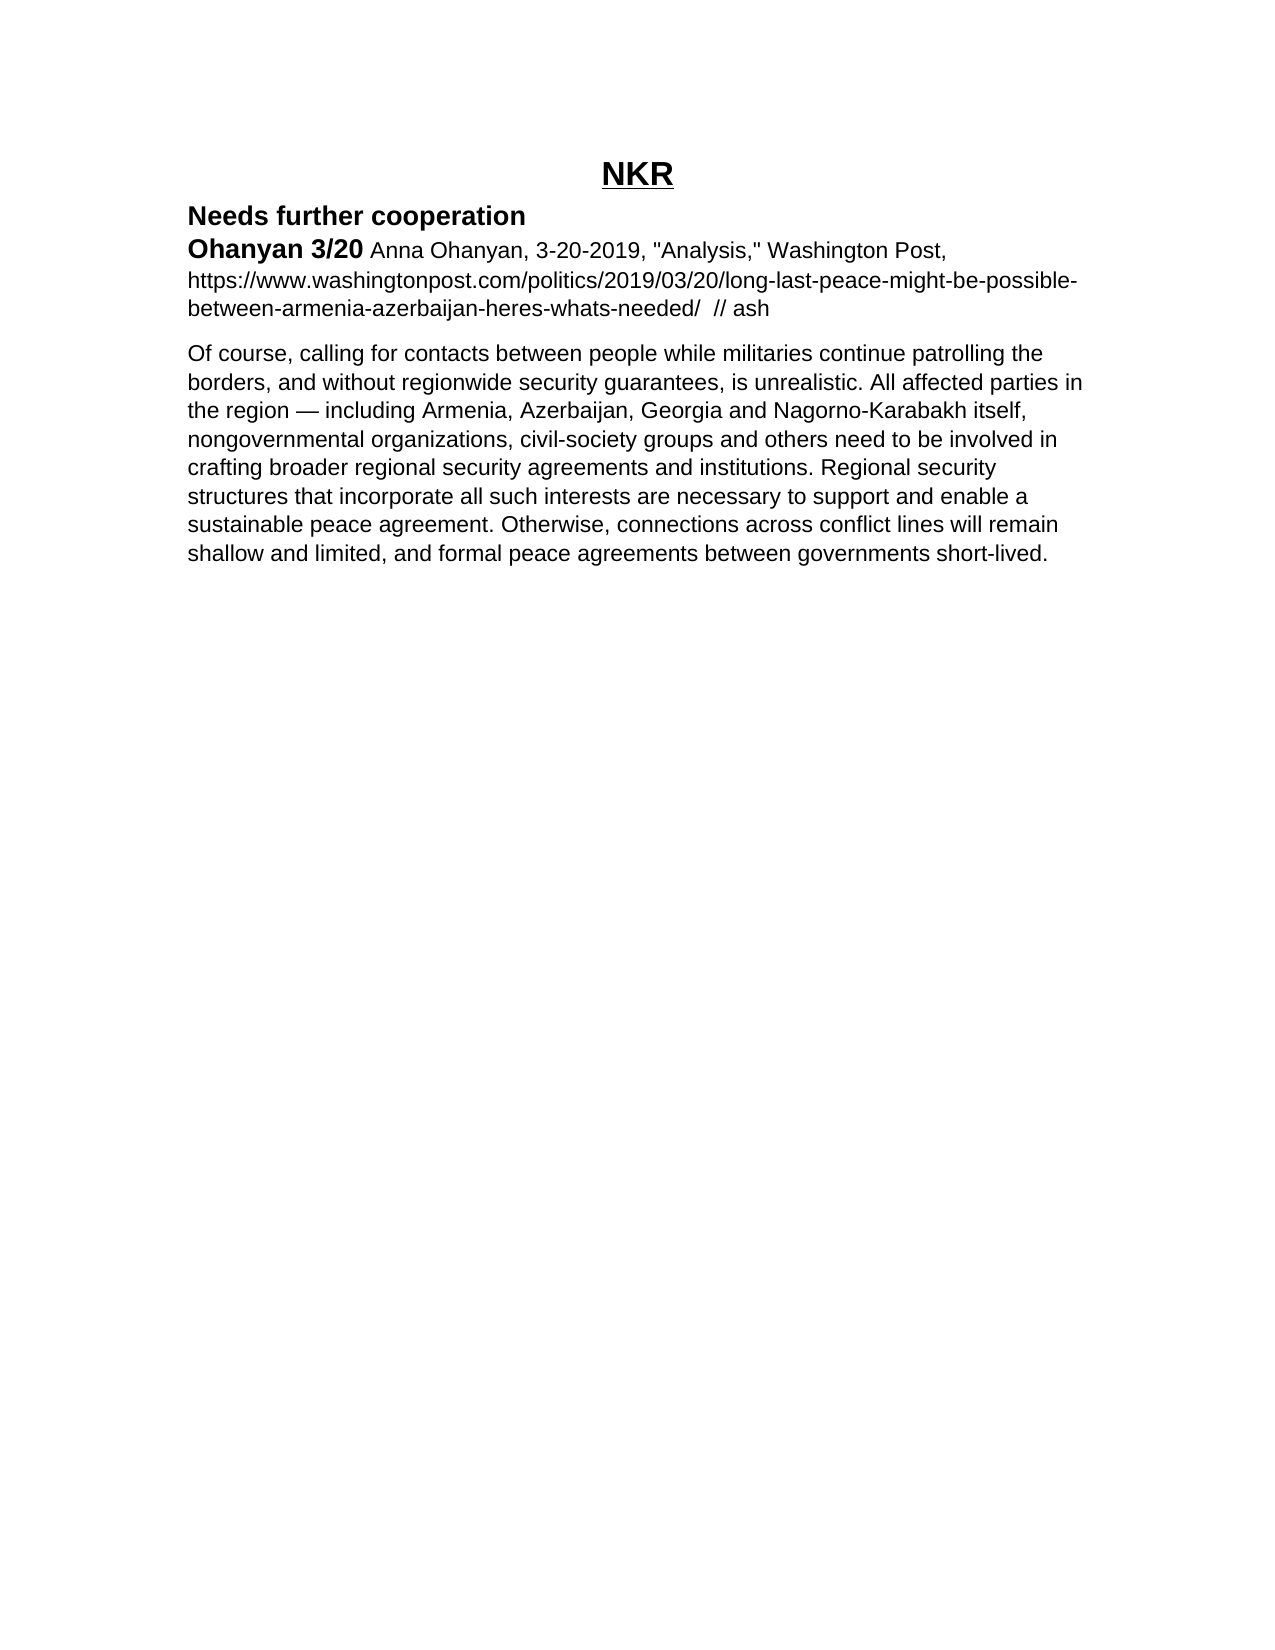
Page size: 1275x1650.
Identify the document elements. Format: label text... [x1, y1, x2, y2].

subtitle Needs further cooperation [187, 200, 1087, 231]
subtitle NKR [187, 154, 1087, 193]
text Ohanyan 3/20 Anna Ohanyan, 3-20-2019, "Analysis," Washington Post, https://www.washingtonpost.com/politics/2019/03/20/long-last-peace-might-be-possible-between-armenia-azerbaijan-heres-whats-needed/ // ash [187, 233, 1087, 322]
text Of course, calling for contacts between people while militaries continue patrolling the borders, and without regionwide security guarantees, is unrealistic. All affected parties in the region — including Armenia, Azerbaijan, Georgia and Nagorno-Karabakh itself, nongovernmental organizations, civil-society groups and others need to be involved in crafting broader regional security agreements and institutions. Regional security structures that incorporate all such interests are necessary to support and enable a sustainable peace agreement. Otherwise, connections across conflict lines will remain shallow and limited, and formal peace agreements between governments short-lived. [187, 340, 1087, 566]
